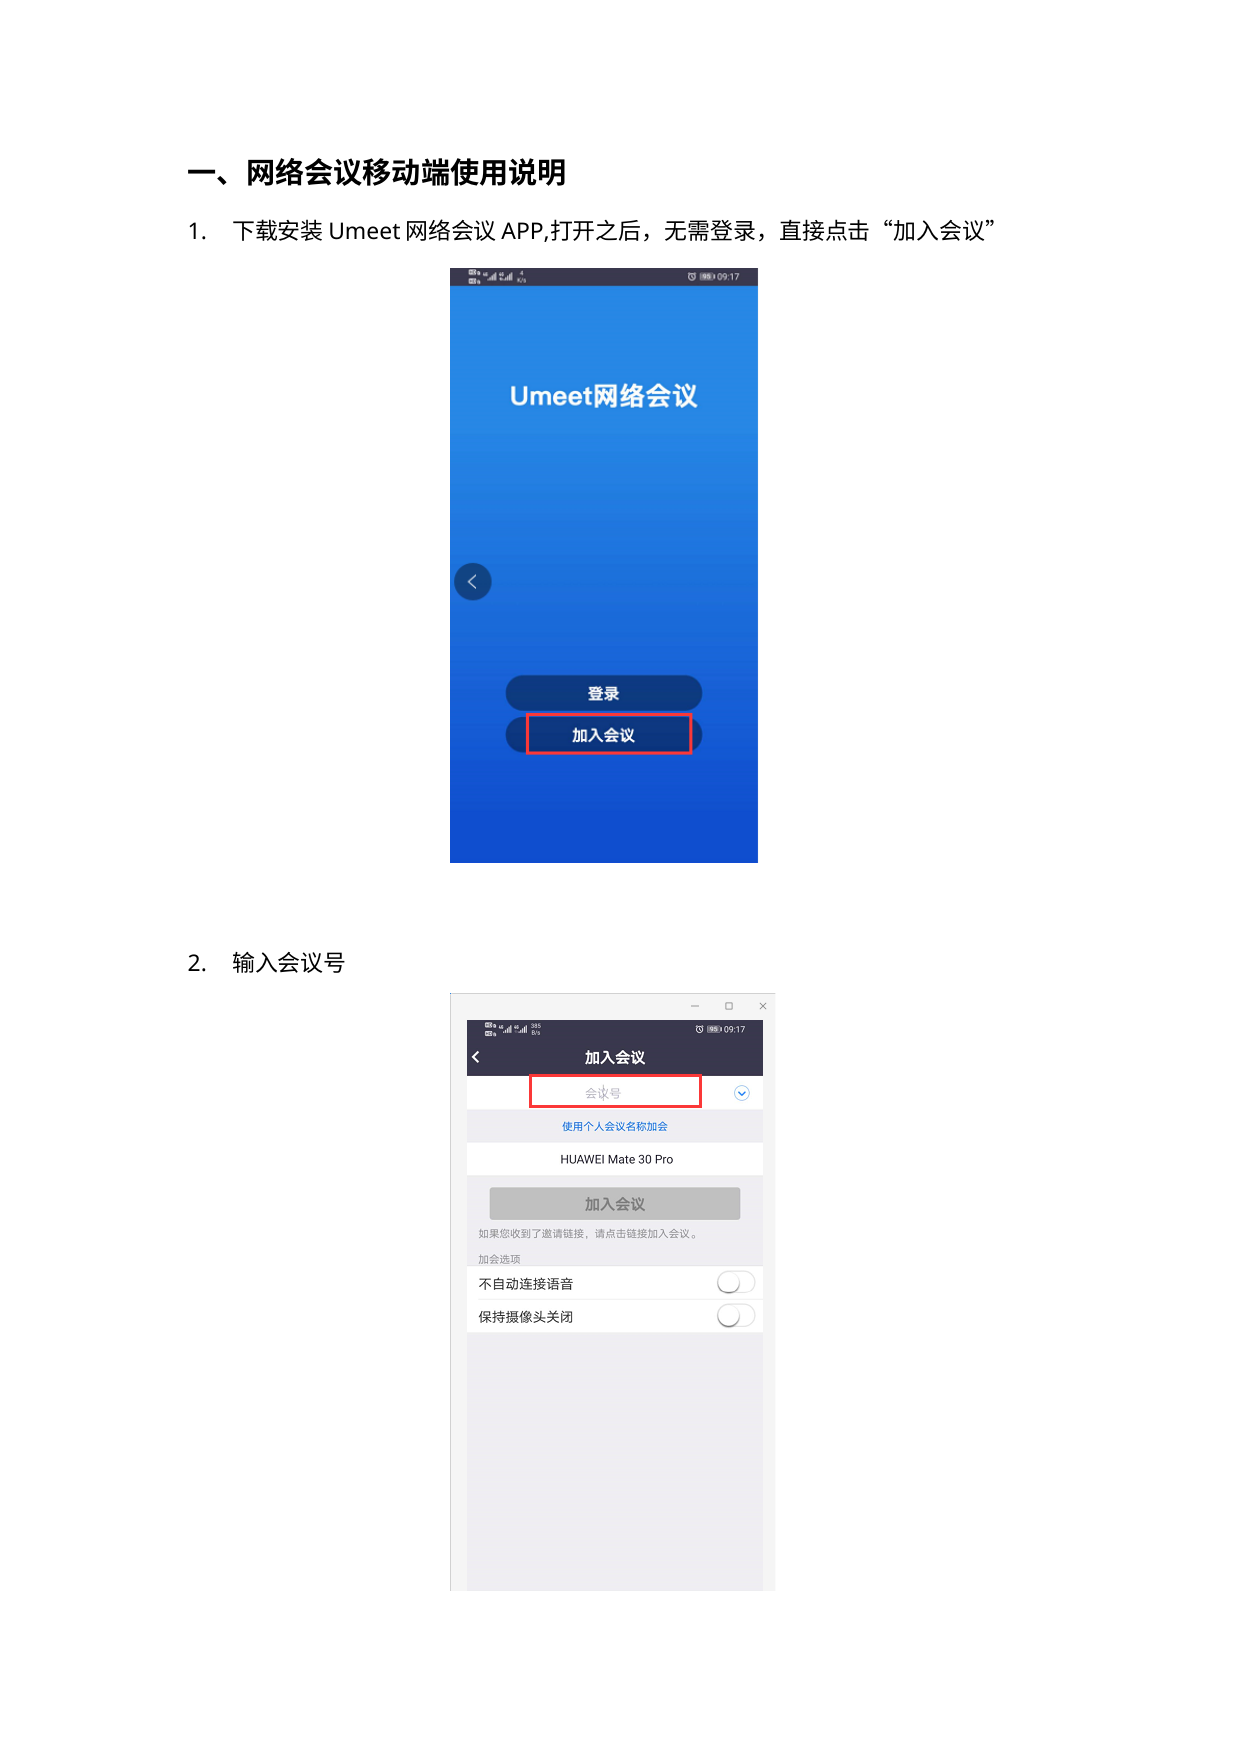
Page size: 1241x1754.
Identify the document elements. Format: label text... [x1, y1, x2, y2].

list 下载安装Umeet网络会议APP,打开之后，无需登录，直接点击“加入会议” [187, 213, 1053, 246]
list 输入会议号 [187, 944, 1053, 978]
picture [450, 993, 776, 1591]
picture [450, 268, 759, 863]
list 一、网络会议移动端使用说明 [187, 150, 1053, 192]
